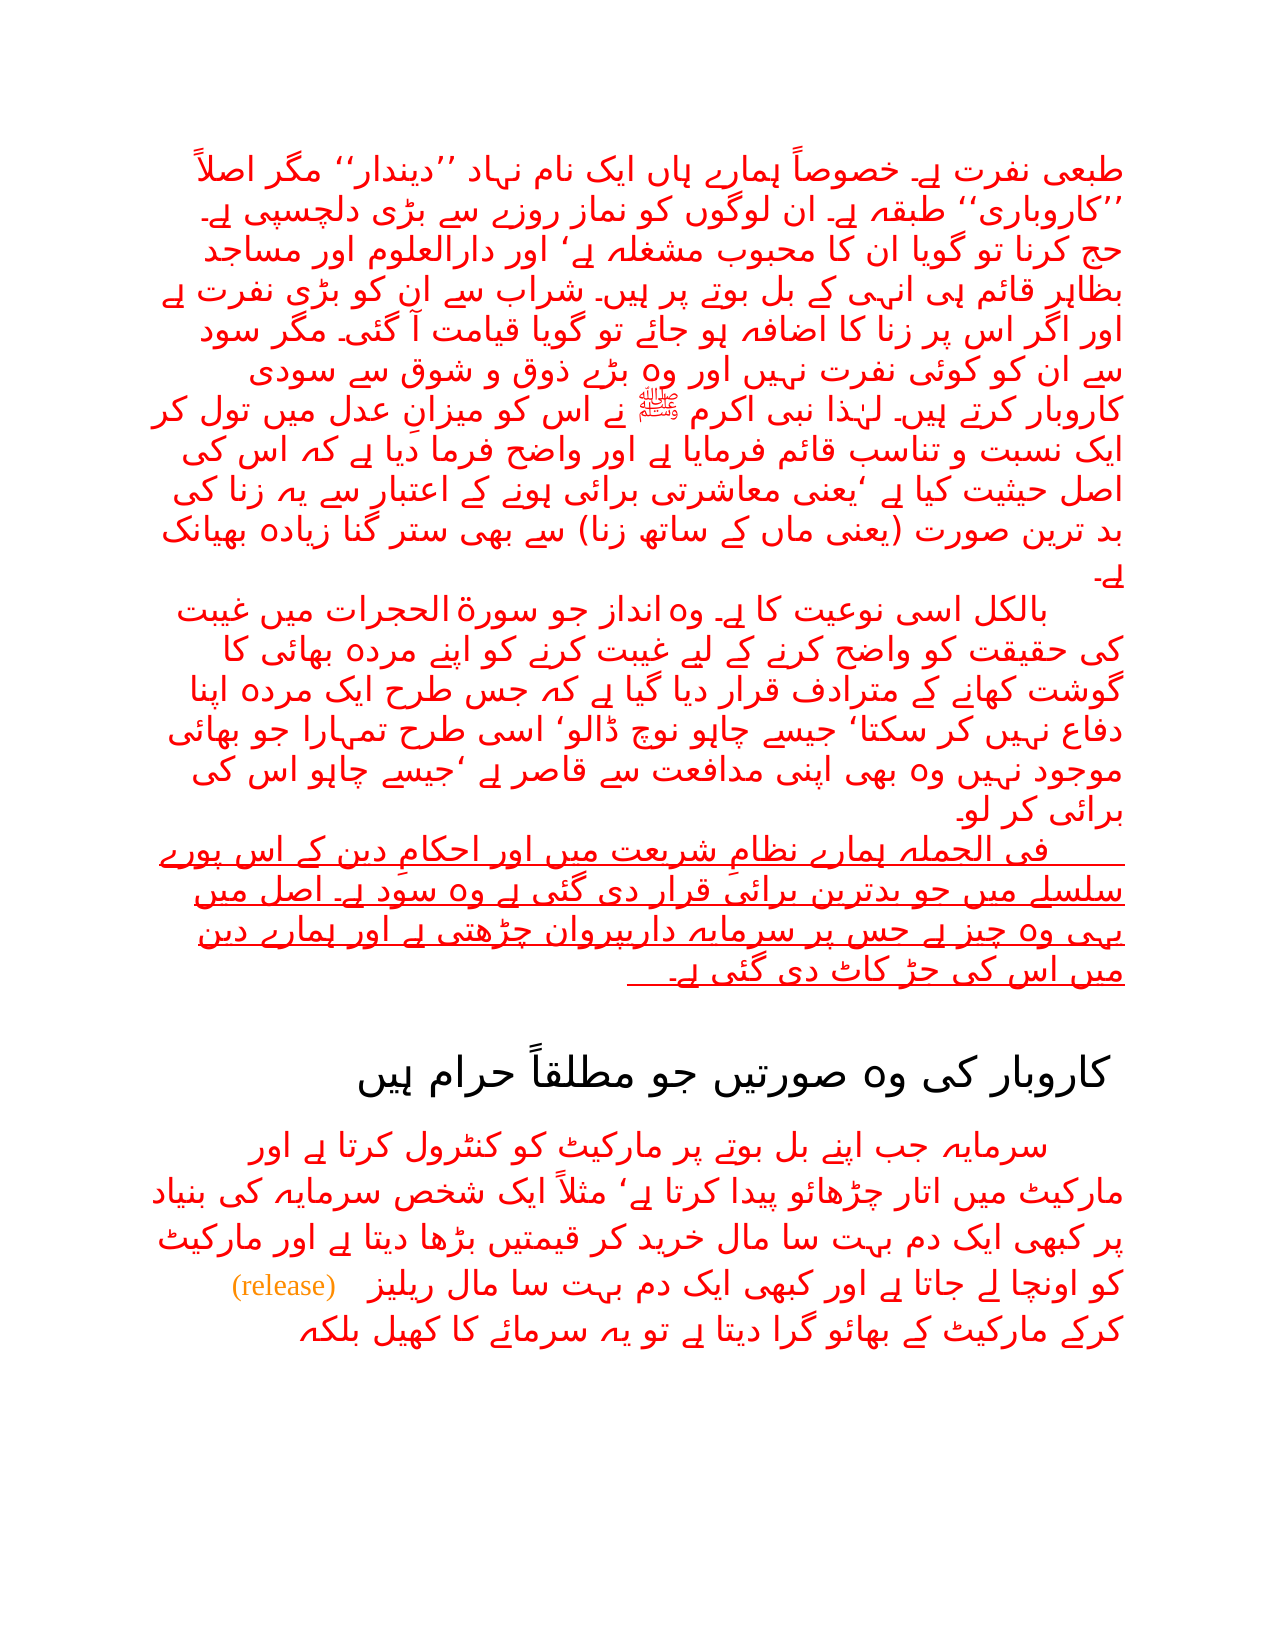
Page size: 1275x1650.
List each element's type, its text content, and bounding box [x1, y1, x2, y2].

text فی الجملہ ہمارے نظامِ شریعت میں اور احکامِ دین کے اس پورے سلسلے میں جو بدترین برائی قرار دی گئی ہے وہ سود ہے۔ اصل میں یہی وہ چیز ہے جس پر سرمایہ داریپروان چڑھتی ہے اور ہمارے دین میں اس کی جڑ کاٹ دی گئی ہے۔ [150, 830, 1125, 990]
text سرمایہ جب اپنے بل بوتے پر مارکیٹ کو کنٹرول کرتا ہے اور مارکیٹ میں اتار چڑھائو پیدا کرتا ہے‘ مثلاً ایک شخص سرمایہ کی بنیاد پر کبھی ایک دم بہت سا مال خرید کر قیمتیں بڑھا دیتا ہے اور مارکیٹ کو اونچا لے جاتا ہے اور کبھی ایک دم بہت سا مال ریلیز (release) کرکے مارکیٹ کے بھائو گرا دیتا ہے تو یہ سرمائے کا کھیل بلکہ [150, 1126, 1125, 1350]
text کاروبار کی وہ صورتیں جو مطلقاً حرام ہیں [150, 1048, 1125, 1098]
text طبعی نفرت ہے۔ خصوصاً ہمارے ہاں ایک نام نہاد ’’دیندار‘‘ مگر اصلاً ’’کاروباری‘‘ طبقہ ہے۔ ان لوگوں کو نماز روزے سے بڑی دلچسپی ہے۔ حج کرنا تو گویا ان کا محبوب مشغلہ ہے‘ اور دارالعلوم اور مساجد بظاہر قائم ہی انہی کے بل بوتے پر ہیں۔ شراب سے ان کو بڑی نفرت ہے اور اگر اس پر زنا کا اضافہ ہو جائے تو گویا قیامت آ گئی۔ مگر سود سے ان کو کوئی نفرت نہیں اور وہ بڑے ذوق و شوق سے سودی کاروبار کرتے ہیں۔ لہٰذا نبی اکرم ﷺ نے اس کو میزانِ عدل میں تول کر ایک نسبت و تناسب قائم فرمایا ہے اور واضح فرما دیا ہے کہ اس کی اصل حیثیت کیا ہے ‘یعنی معاشرتی برائی ہونے کے اعتبار سے یہ زنا کی بد ترین صورت (یعنی ماں کے ساتھ زنا) سے بھی ستر گنا زیادہ بھیانک ہے۔ [150, 150, 1125, 590]
text بالکل اسی نوعیت کا ہے وہ انداز جو سورۃ الحجرات میں غیبت کی حقیقت کو واضح کرنے کے لیے غیبت کرنے کو اپنے مردہ بھائی کا گوشت کھانے کے مترادف قرار دیا گیا ہے کہ جس طرح ایک مردہ اپنا دفاع نہیں کر سکتا‘ جیسے چاہو نوچ ڈالو‘ اسی طرح تمہارا جو بھائی موجود نہیں وہ بھی اپنی مدافعت سے قاصر ہے ‘جیسے چاہو اس کی برائی کر لو۔ [150, 590, 1125, 830]
